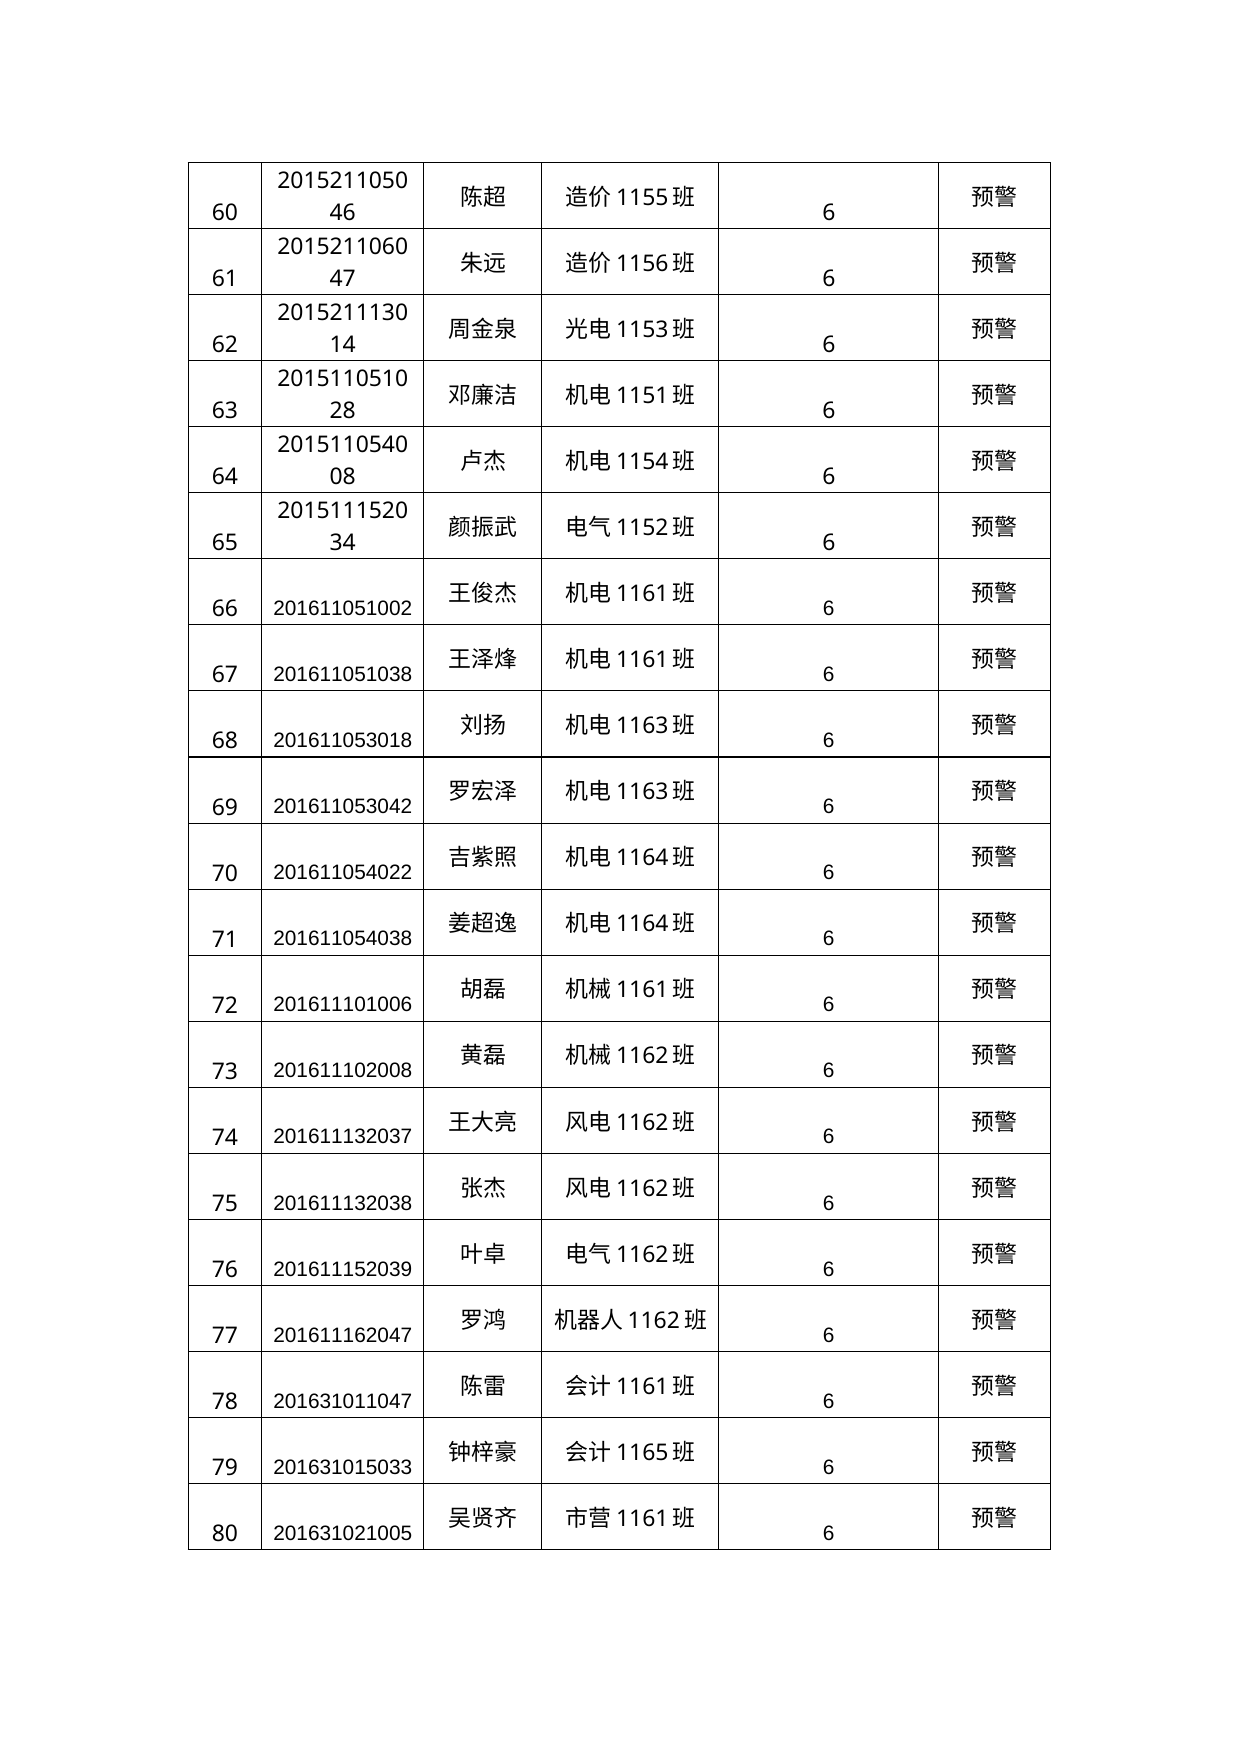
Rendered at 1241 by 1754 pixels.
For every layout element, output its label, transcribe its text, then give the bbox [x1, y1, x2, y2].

table_cell 6 [719, 824, 938, 888]
table_cell 6 [719, 625, 938, 690]
table_cell 6 [719, 559, 938, 624]
table_cell 201521113014 [262, 295, 423, 360]
table_cell 预警 [939, 824, 1050, 888]
table_cell 姜超逸 [424, 890, 541, 954]
table_cell 会计1161班 [542, 1352, 718, 1417]
table_cell 201511152034 [262, 493, 423, 558]
table_cell 65 [189, 493, 261, 558]
table_cell 61 [189, 229, 261, 294]
table_cell 64 [189, 427, 261, 492]
table_cell 60 [189, 163, 261, 228]
table_cell 62 [189, 295, 261, 360]
table_cell 邓廉洁 [424, 361, 541, 426]
table_cell 63 [189, 361, 261, 426]
table_cell 201611054038 [262, 890, 423, 954]
table_cell 罗宏泽 [424, 758, 541, 822]
table_cell 预警 [939, 493, 1050, 558]
table_cell 67 [189, 625, 261, 690]
table_cell 76 [189, 1220, 261, 1285]
table_cell 201631015033 [262, 1418, 423, 1483]
table_cell 201631021005 [262, 1484, 423, 1549]
table_cell 6 [719, 890, 938, 954]
table_cell 201611051038 [262, 625, 423, 690]
table_cell 74 [189, 1088, 261, 1153]
table_cell 机电1151班 [542, 361, 718, 426]
table_cell 电气1152班 [542, 493, 718, 558]
table_cell 卢杰 [424, 427, 541, 492]
table_cell 叶卓 [424, 1220, 541, 1285]
table_cell 201611132038 [262, 1154, 423, 1219]
table_cell 张杰 [424, 1154, 541, 1219]
table_cell 79 [189, 1418, 261, 1483]
table_cell 机械1161班 [542, 956, 718, 1021]
table_cell 风电1162班 [542, 1088, 718, 1153]
table_cell 6 [719, 1352, 938, 1417]
table_cell 黄磊 [424, 1022, 541, 1087]
table_cell 预警 [939, 1220, 1050, 1285]
table_cell 机器人1162班 [542, 1286, 718, 1351]
table_cell 吉紫照 [424, 824, 541, 888]
table_cell 201611152039 [262, 1220, 423, 1285]
table_cell 73 [189, 1022, 261, 1087]
table_cell 69 [189, 758, 261, 822]
table_cell 机电1164班 [542, 890, 718, 954]
table_cell 机电1163班 [542, 691, 718, 756]
table_cell 6 [719, 1484, 938, 1549]
table_cell 光电1153班 [542, 295, 718, 360]
table_cell 预警 [939, 1022, 1050, 1087]
table_cell 201611132037 [262, 1088, 423, 1153]
table_cell 77 [189, 1286, 261, 1351]
table_cell 机电1163班 [542, 758, 718, 822]
table_cell 6 [719, 493, 938, 558]
table_cell 75 [189, 1154, 261, 1219]
table_cell 机电1164班 [542, 824, 718, 888]
table_cell 201611053018 [262, 691, 423, 756]
table_cell 机械1162班 [542, 1022, 718, 1087]
table_cell 预警 [939, 691, 1050, 756]
table_cell 201611051002 [262, 559, 423, 624]
table_cell 201631011047 [262, 1352, 423, 1417]
table_cell 预警 [939, 1154, 1050, 1219]
table_cell 6 [719, 427, 938, 492]
table_cell 周金泉 [424, 295, 541, 360]
table_cell 201611162047 [262, 1286, 423, 1351]
table_cell 罗鸿 [424, 1286, 541, 1351]
table_cell 王大亮 [424, 1088, 541, 1153]
table_cell 造价1156班 [542, 229, 718, 294]
table_cell 71 [189, 890, 261, 954]
table_cell 6 [719, 229, 938, 294]
table_cell 预警 [939, 163, 1050, 228]
table_cell 6 [719, 163, 938, 228]
table_cell 预警 [939, 625, 1050, 690]
table_cell 6 [719, 1154, 938, 1219]
table_cell 预警 [939, 1088, 1050, 1153]
table_cell 66 [189, 559, 261, 624]
table_cell 预警 [939, 890, 1050, 954]
table_cell 201511054008 [262, 427, 423, 492]
table_cell 机电1154班 [542, 427, 718, 492]
table_cell 6 [719, 1220, 938, 1285]
table_cell 预警 [939, 427, 1050, 492]
table_cell 朱远 [424, 229, 541, 294]
table_cell 预警 [939, 361, 1050, 426]
table_cell 6 [719, 691, 938, 756]
table_cell 市营1161班 [542, 1484, 718, 1549]
table_cell 6 [719, 361, 938, 426]
table_cell 王俊杰 [424, 559, 541, 624]
table_cell 预警 [939, 1484, 1050, 1549]
table_cell 机电1161班 [542, 559, 718, 624]
table_cell 预警 [939, 295, 1050, 360]
table_cell 陈超 [424, 163, 541, 228]
table_cell 胡磊 [424, 956, 541, 1021]
table_cell 201511051028 [262, 361, 423, 426]
table_cell 刘扬 [424, 691, 541, 756]
table_cell 6 [719, 1022, 938, 1087]
table_cell 王泽烽 [424, 625, 541, 690]
table_cell 会计1165班 [542, 1418, 718, 1483]
table_cell 机电1161班 [542, 625, 718, 690]
table_cell 201521105046 [262, 163, 423, 228]
table_cell 70 [189, 824, 261, 888]
table_cell 6 [719, 1418, 938, 1483]
table_cell 80 [189, 1484, 261, 1549]
table_cell 6 [719, 758, 938, 822]
table_cell 201611102008 [262, 1022, 423, 1087]
table_cell 预警 [939, 1286, 1050, 1351]
table_cell 风电1162班 [542, 1154, 718, 1219]
table_cell 201521106047 [262, 229, 423, 294]
table_cell 6 [719, 1286, 938, 1351]
table_cell 6 [719, 295, 938, 360]
table_cell 201611054022 [262, 824, 423, 888]
table_cell 68 [189, 691, 261, 756]
table_cell 6 [719, 956, 938, 1021]
table_cell 预警 [939, 1418, 1050, 1483]
table_cell 预警 [939, 559, 1050, 624]
table_cell 78 [189, 1352, 261, 1417]
table_cell 颜振武 [424, 493, 541, 558]
table_cell 造价1155班 [542, 163, 718, 228]
table_cell 72 [189, 956, 261, 1021]
table_cell 吴贤齐 [424, 1484, 541, 1549]
table_cell 201611101006 [262, 956, 423, 1021]
table_cell 预警 [939, 1352, 1050, 1417]
table_cell 预警 [939, 956, 1050, 1021]
table_cell 钟梓豪 [424, 1418, 541, 1483]
table_cell 预警 [939, 758, 1050, 822]
table_cell 201611053042 [262, 758, 423, 822]
table_cell 6 [719, 1088, 938, 1153]
table_cell 预警 [939, 229, 1050, 294]
table_cell 电气1162班 [542, 1220, 718, 1285]
table_cell 陈雷 [424, 1352, 541, 1417]
